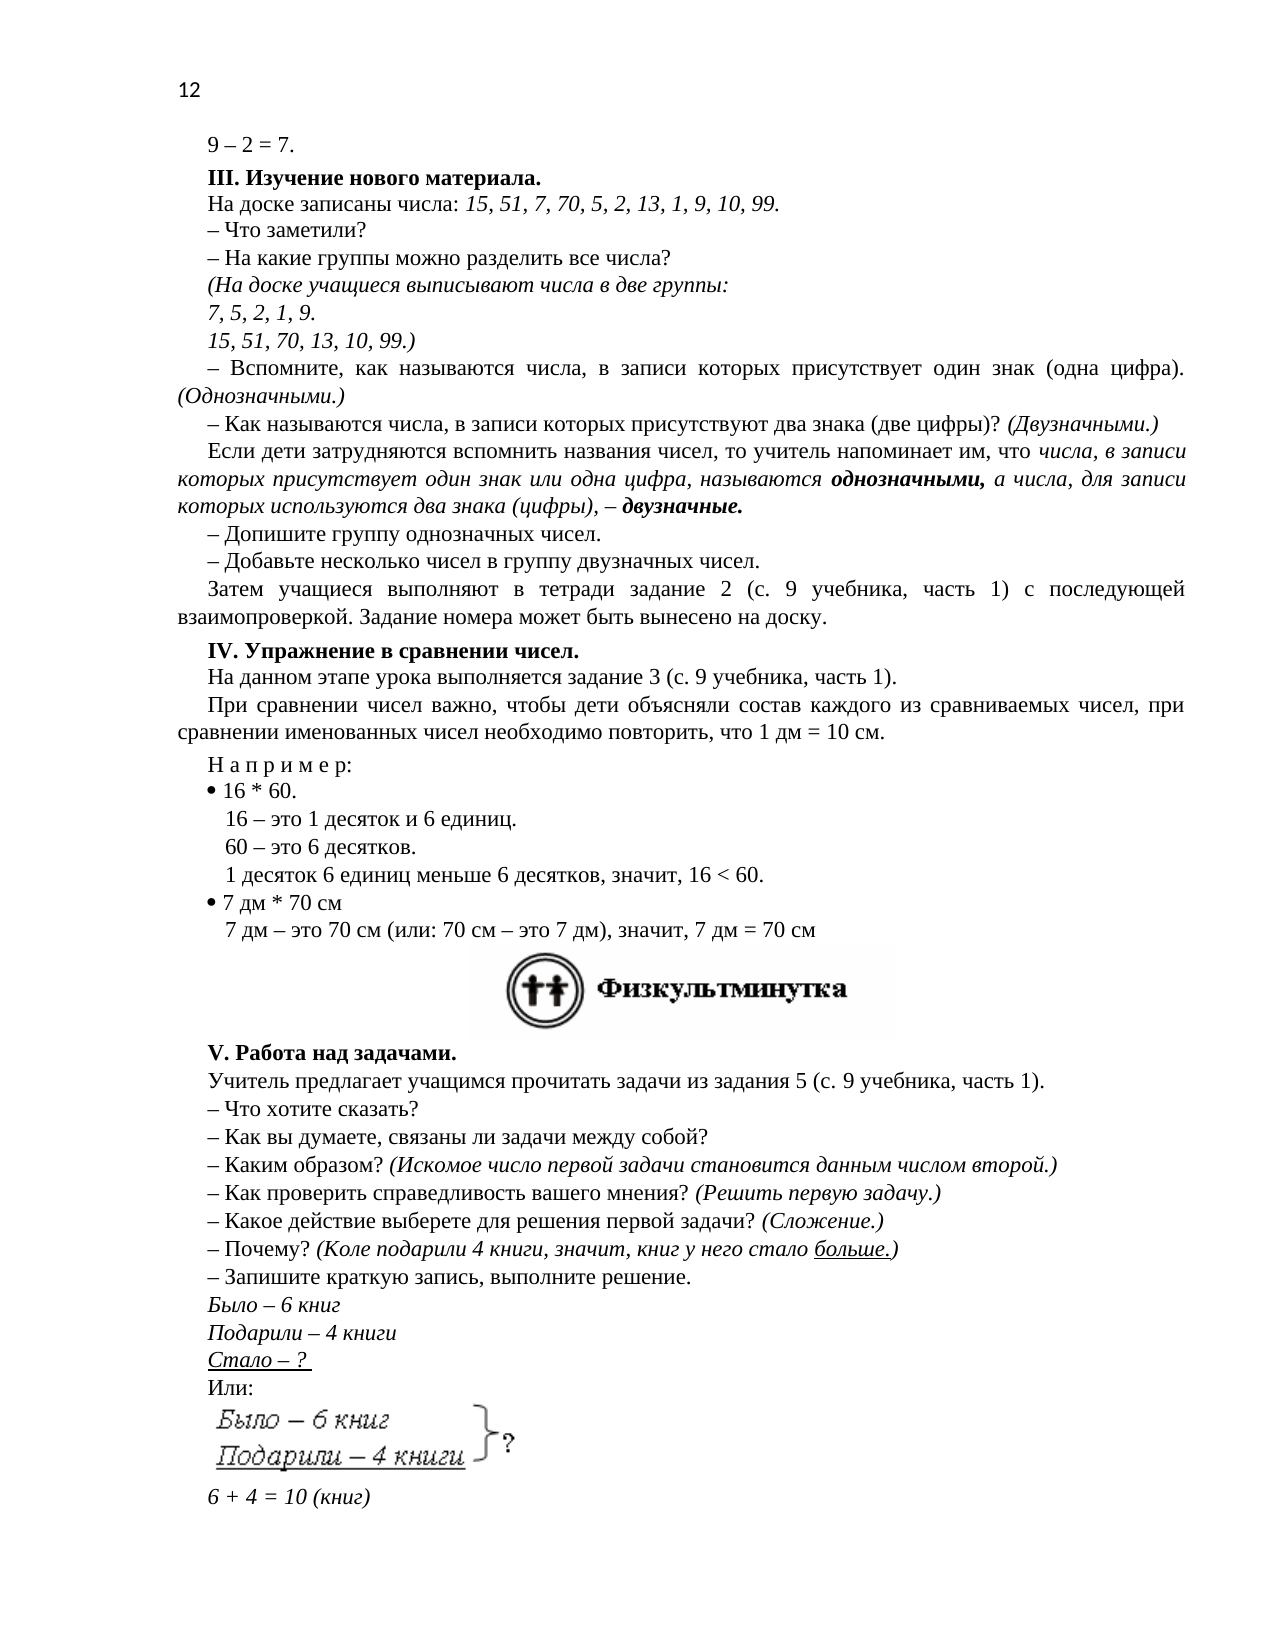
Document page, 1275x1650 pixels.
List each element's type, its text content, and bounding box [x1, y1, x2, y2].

text III. Изучение нового материала. [177, 164, 1186, 190]
text 1 десяток 6 единиц меньше 6 десятков, значит, 16 < 60. [177, 861, 1186, 887]
text – Какое действие выберете для решения первой задачи? (Сложение.) [177, 1207, 1186, 1233]
text  7 дм * 70 см [177, 888, 1186, 915]
text На доске записаны числа: 15, 51, 7, 70, 5, 2, 13, 1, 9, 10, 99. [177, 190, 1186, 216]
text Если дети затрудняются вспомнить названия чисел, то учитель напоминает им, что числа, в записи которых присутствует один знак или одна цифра, называются однозначными, а числа, для записи которых используются два знака (цифры), – двузначные. [177, 437, 1186, 519]
text Затем учащиеся выполняют в тетради задание 2 (с. 9 учебника, часть 1) с последующей взаимопроверкой. Задание номера может быть вынесено на доску. [177, 575, 1186, 629]
text Стало – ? [177, 1346, 1186, 1373]
text 6 + 4 = 10 (книг) [177, 1483, 1186, 1509]
text 15, 51, 70, 13, 10, 99.) [177, 327, 1186, 353]
text – Как вы думаете, связаны ли задачи между собой? [177, 1123, 1186, 1149]
text Н а п р и м е р: [177, 751, 1186, 777]
picture [207, 1402, 524, 1481]
text V. Работа над задачами. [177, 1039, 1186, 1066]
text – Каким образом? (Искомое число первой задачи становится данным числом второй.) [177, 1151, 1186, 1177]
text 9 – 2 = 7. [177, 131, 1186, 157]
text – Как называются числа, в записи которых присутствуют два знака (две цифры)? (Двузначными.) [177, 409, 1186, 436]
text Было – 6 книг [177, 1291, 1186, 1317]
picture [468, 944, 895, 1040]
text 16 – это 1 десяток и 6 единиц. [177, 805, 1186, 831]
text – Вспомните, как называются числа, в записи которых присутствует один знак (одна цифра). (Однозначными.) [177, 354, 1186, 408]
text – Допишите группу однозначных чисел. [177, 520, 1186, 546]
text (На доске учащиеся выписывают числа в две группы: [177, 272, 1186, 298]
text При сравнении чисел важно, чтобы дети объясняли состав каждого из сравниваемых чисел, при сравнении именованных чисел необходимо повторить, что 1 дм = 10 см. [177, 691, 1186, 744]
text – Что хотите сказать? [177, 1095, 1186, 1122]
text – Как проверить справедливость вашего мнения? (Решить первую задачу.) [177, 1179, 1186, 1205]
text – На какие группы можно разделить все числа? [177, 244, 1186, 270]
text Подарили – 4 книги [177, 1318, 1186, 1345]
text Или: [177, 1374, 1186, 1401]
text На данном этапе урока выполняется задание 3 (с. 9 учебника, часть 1). [177, 663, 1186, 689]
text – Что заметили? [177, 216, 1186, 243]
text – Почему? (Коле подарили 4 книги, значит, книг у него стало больше.) [177, 1235, 1186, 1261]
text 60 – это 6 десятков. [177, 833, 1186, 859]
text Учитель предлагает учащимся прочитать задачи из задания 5 (с. 9 учебника, часть 1). [177, 1067, 1186, 1094]
text IV. Упражнение в сравнении чисел. [177, 637, 1186, 663]
text  16 * 60. [177, 777, 1186, 803]
text 7 дм – это 70 см (или: 70 см – это 7 дм), значит, 7 дм = 70 см [177, 916, 1186, 943]
text – Запишите краткую запись, выполните решение. [177, 1263, 1186, 1289]
text – Добавьте несколько чисел в группу двузначных чисел. [177, 548, 1186, 574]
text 7, 5, 2, 1, 9. [177, 299, 1186, 326]
